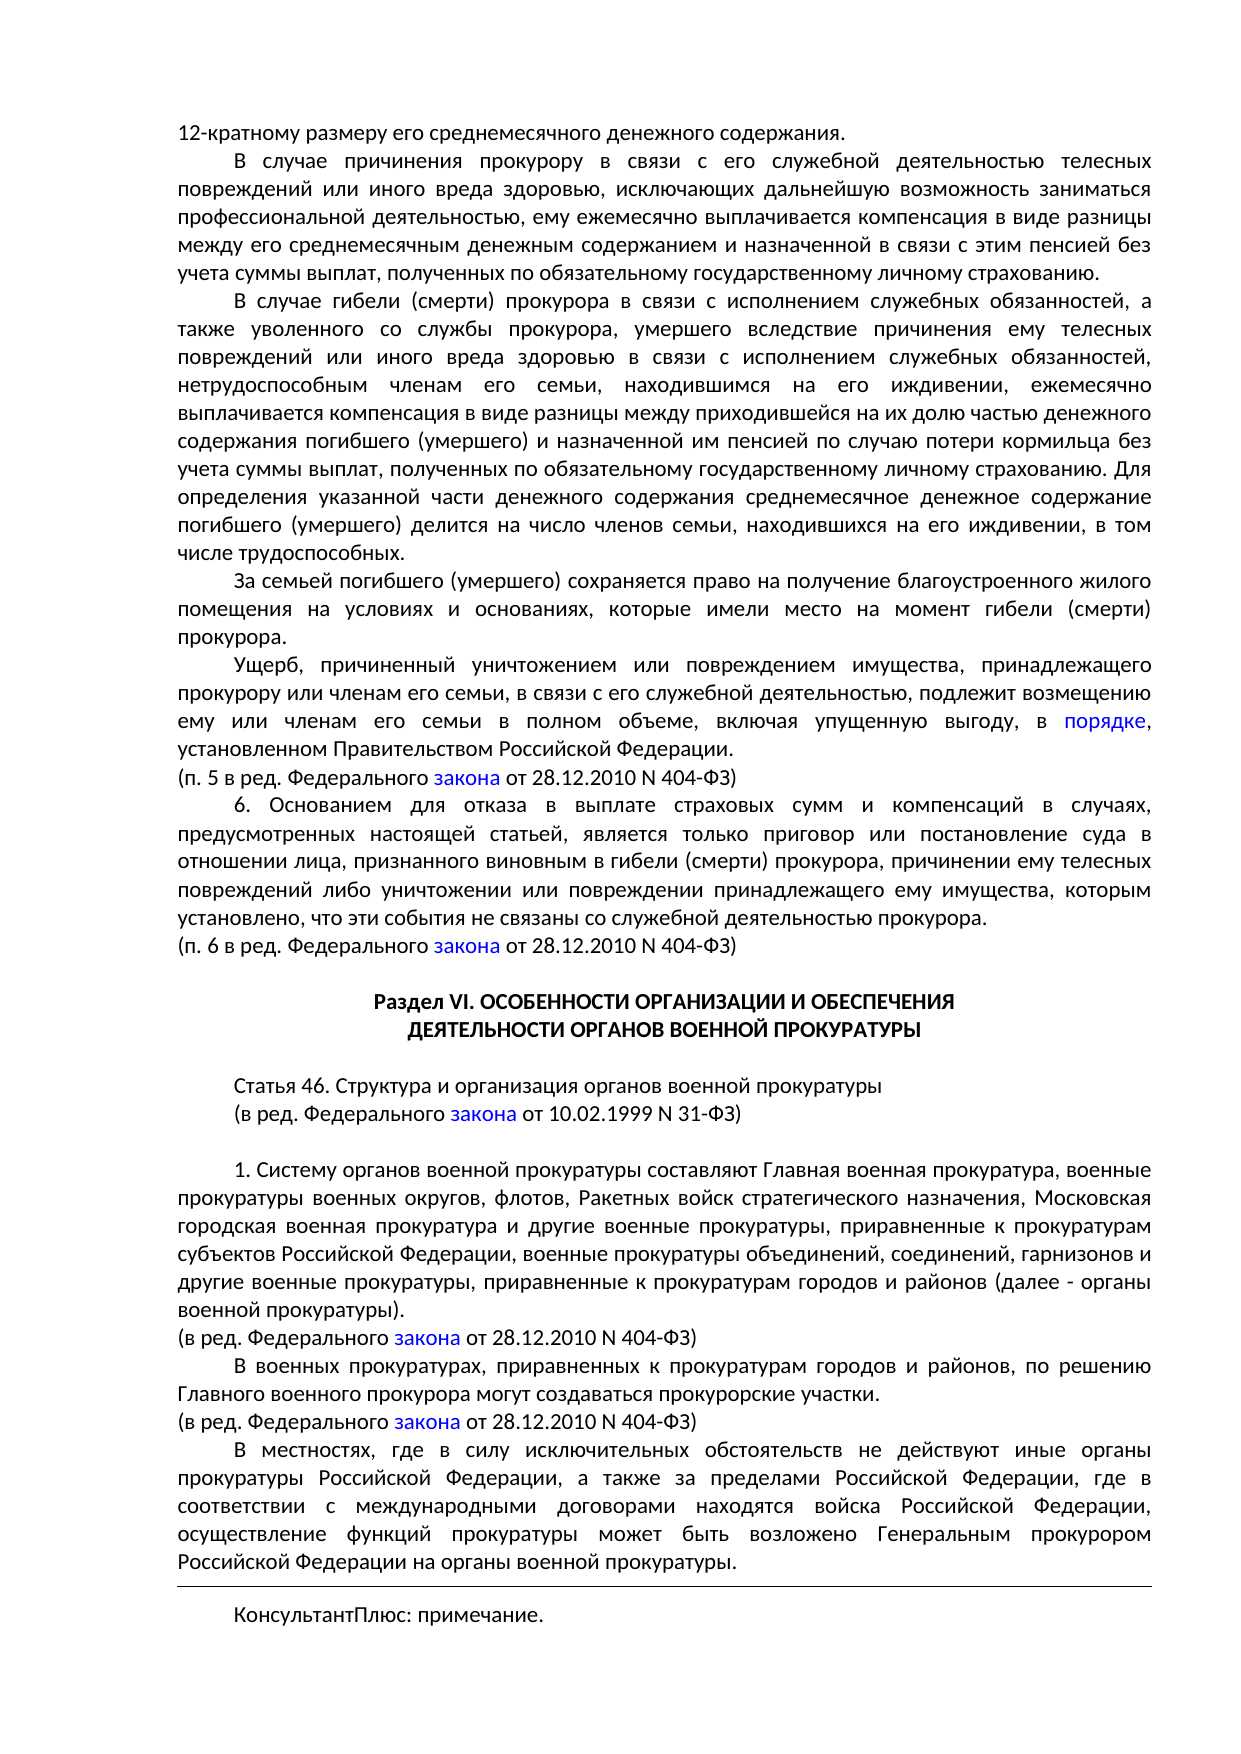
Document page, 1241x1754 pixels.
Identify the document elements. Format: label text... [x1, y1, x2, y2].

text За семьей погибшего (умершего) сохраняется право на получение благоустроенного жилого помещения на условиях и основаниях, которые имели место на момент гибели (смерти) прокурора. [177, 566, 1152, 651]
text (в ред. Федерального закона от 28.12.2010 N 404-ФЗ) [177, 1323, 1152, 1351]
text Статья 46. Структура и организация органов военной прокуратуры [177, 1071, 1152, 1099]
text 1. Систему органов военной прокуратуры составляют Главная военная прокуратура, военные прокуратуры военных округов, флотов, Ракетных войск стратегического назначения, Московская городская военная прокуратура и другие военные прокуратуры, приравненные к прокуратурам субъектов Российской Федерации, военные прокуратуры объединений, соединений, гарнизонов и другие военные прокуратуры, приравненные к прокуратурам городов и районов (далее - органы военной прокуратуры). [177, 1155, 1152, 1323]
text 6. Основанием для отказа в выплате страховых сумм и компенсаций в случаях, предусмотренных настоящей статьей, является только приговор или постановление суда в отношении лица, признанного виновным в гибели (смерти) прокурора, причинении ему телесных повреждений либо уничтожении или повреждении принадлежащего ему имущества, которым установлено, что эти события не связаны со служебной деятельностью прокурора. [177, 791, 1152, 931]
title Раздел VI. ОСОБЕННОСТИ ОРГАНИЗАЦИИ И ОБЕСПЕЧЕНИЯ [177, 987, 1152, 1015]
text КонсультантПлюс: примечание. [177, 1600, 1152, 1628]
text В местностях, где в силу исключительных обстоятельств не действуют иные органы прокуратуры Российской Федерации, а также за пределами Российской Федерации, где в соответствии с международными договорами находятся войска Российской Федерации, осуществление функций прокуратуры может быть возложено Генеральным прокурором Российской Федерации на органы военной прокуратуры. [177, 1435, 1152, 1575]
title ДЕЯТЕЛЬНОСТИ ОРГАНОВ ВОЕННОЙ ПРОКУРАТУРЫ [177, 1015, 1152, 1043]
text (п. 6 в ред. Федерального закона от 28.12.2010 N 404-ФЗ) [177, 931, 1152, 959]
text В военных прокуратурах, приравненных к прокуратурам городов и районов, по решению Главного военного прокурора могут создаваться прокурорские участки. [177, 1351, 1152, 1407]
text Ущерб, причиненный уничтожением или повреждением имущества, принадлежащего прокурору или членам его семьи, в связи с его служебной деятельностью, подлежит возмещению ему или членам его семьи в полном объеме, включая упущенную выгоду, в порядке, установленном Правительством Российской Федерации. [177, 651, 1152, 763]
text В случае гибели (смерти) прокурора в связи с исполнением служебных обязанностей, а также уволенного со службы прокурора, умершего вследствие причинения ему телесных повреждений или иного вреда здоровью в связи с исполнением служебных обязанностей, нетрудоспособным членам его семьи, находившимся на его иждивении, ежемесячно выплачивается компенсация в виде разницы между приходившейся на их долю частью денежного содержания погибшего (умершего) и назначенной им пенсией по случаю потери кормильца без учета суммы выплат, полученных по обязательному государственному личному страхованию. Для определения указанной части денежного содержания среднемесячное денежное содержание погибшего (умершего) делится на число членов семьи, находившихся на его иждивении, в том числе трудоспособных. [177, 286, 1152, 566]
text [177, 118, 1152, 146]
text (в ред. Федерального закона от 28.12.2010 N 404-ФЗ) [177, 1407, 1152, 1435]
text В случае причинения прокурору в связи с его служебной деятельностью телесных повреждений или иного вреда здоровью, исключающих дальнейшую возможность заниматься профессиональной деятельностью, ему ежемесячно выплачивается компенсация в виде разницы между его среднемесячным денежным содержанием и назначенной в связи с этим пенсией без учета суммы выплат, полученных по обязательному государственному личному страхованию. [177, 146, 1152, 286]
text (в ред. Федерального закона от 10.02.1999 N 31-ФЗ) [177, 1099, 1152, 1127]
text (п. 5 в ред. Федерального закона от 28.12.2010 N 404-ФЗ) [177, 763, 1152, 791]
